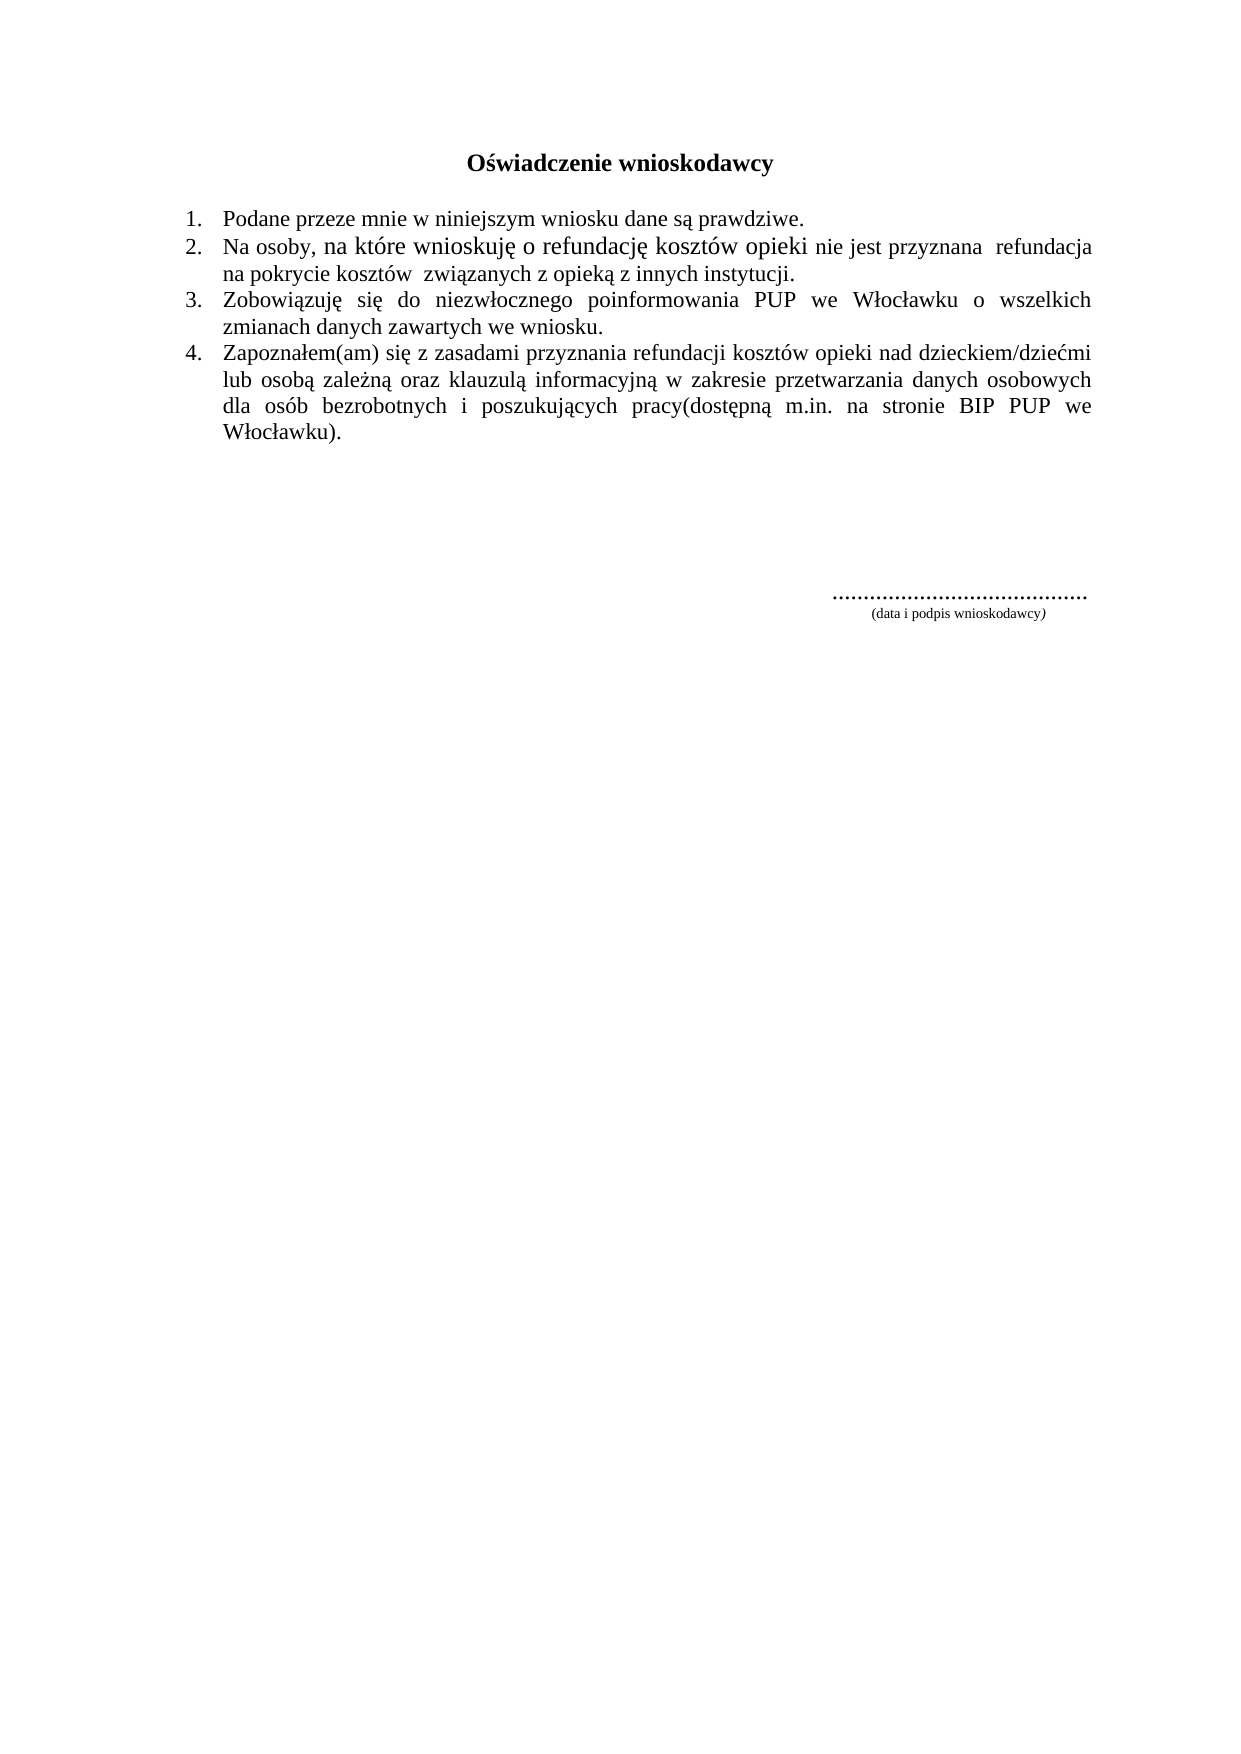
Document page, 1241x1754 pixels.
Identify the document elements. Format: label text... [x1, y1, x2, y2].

list Na osoby, na które wnioskuję o refundację kosztów opieki nie jest przyznana refundacja na pokrycie kosztów związanych z opieką z innych instytucji. [185, 231, 1093, 287]
text ......................................... [827, 576, 1093, 605]
list Podane przeze mnie w niniejszym wniosku dane są prawdziwe. [185, 205, 1093, 231]
text (data i podpis wnioskodawcy) [827, 605, 1093, 634]
list Zobowiązuję się do niezwłocznego poinformowania PUP we Włocławku o wszelkich zmianach danych zawartych we wniosku. [185, 287, 1093, 339]
list Zapoznałem(am) się z zasadami przyznania refundacji kosztów opieki nad dzieckiem/dziećmi lub osobą zależną oraz klauzulą informacyjną w zakresie przetwarzania danych osobowych dla osób bezrobotnych i poszukujących pracy(dostępną m.in. na stronie BIP PUP we Włocławku). [185, 339, 1093, 445]
text Oświadczenie wnioskodawcy [148, 148, 1093, 176]
